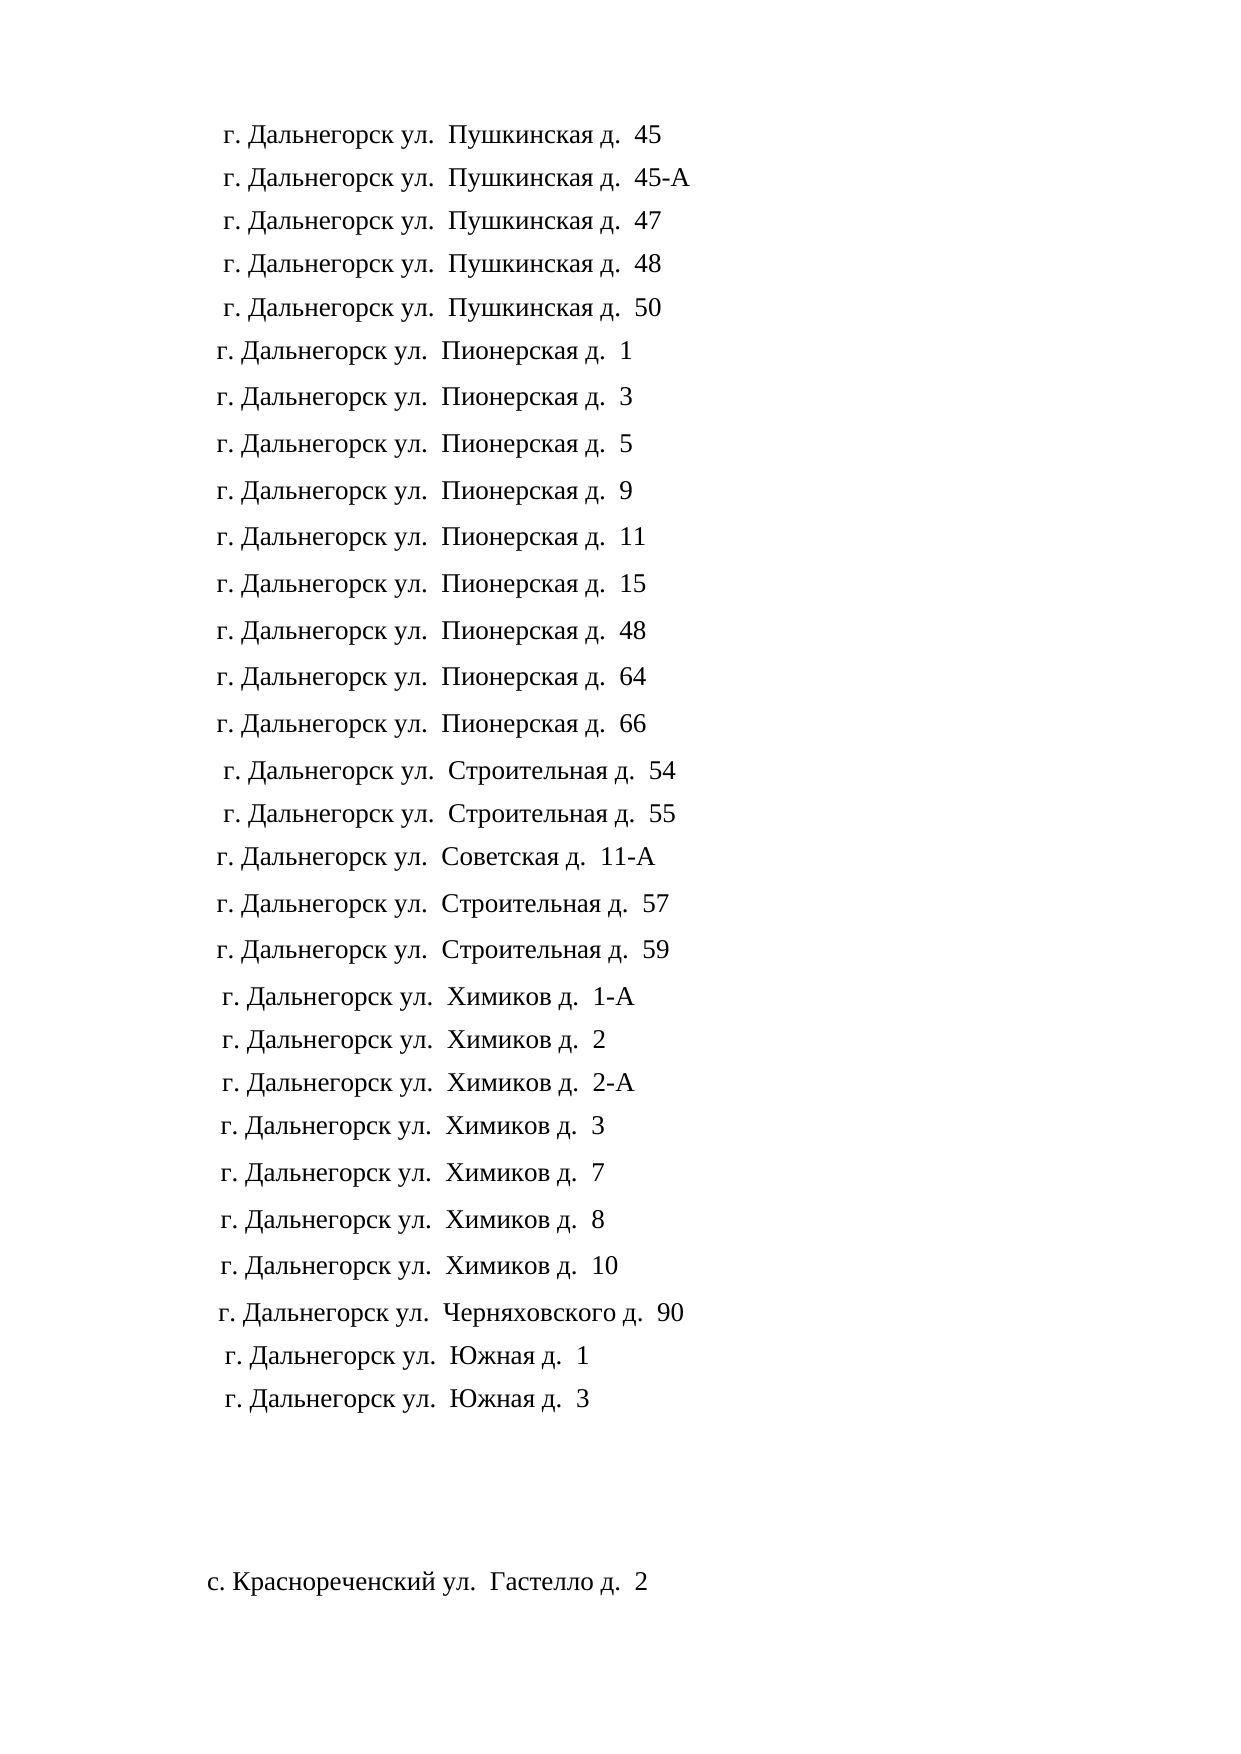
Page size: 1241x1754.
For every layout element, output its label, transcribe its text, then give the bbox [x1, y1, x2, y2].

table_cell г. Дальнегорск ул. Пионерская д. 1 г. Дальнегорск ул. Пионерская д. 3 г. Дальнегорск ул. Пионерская д. 5 г. Дальнегорск ул. Пионерская д. 9 г. Дальнегорск ул. Пионерская д. 11 г. Дальнегорск ул. Пионерская д. 15 г. Дальнегорск ул. Пионерская д. 48 г. Дальнегорск ул. Пионерская д. 64 г. Дальнегорск ул. Пионерская д. 66 г. Дальнегорск ул. Строительная д. 54 [190, 334, 1073, 797]
table_cell г. Дальнегорск ул. Южная д. 3 [207, 1382, 1089, 1425]
text г. Дальнегорск ул. Химиков д. 8 [192, 1203, 1152, 1234]
text г. Дальнегорск ул. Химиков д. 3 [192, 1109, 1152, 1141]
table_cell г. Дальнегорск ул. Химиков д. 2 [190, 1023, 1073, 1066]
table_cell г. Дальнегорск ул. Пушкинская д. 47 [190, 204, 1073, 247]
table_cell г. Дальнегорск ул. Пушкинская д. 50 [190, 291, 1073, 334]
table_cell г. Дальнегорск ул. Строительная д. 55 [190, 797, 1073, 840]
table_cell г. Дальнегорск ул. Пушкинская д. 45-А [190, 161, 1073, 204]
text с. Краснореченский ул. Гастелло д. 2 [192, 1565, 1152, 1597]
table_cell г. Дальнегорск ул. Пушкинская д. 48 [190, 248, 1073, 291]
table_cell г. Дальнегорск ул. Советская д. 11-А г. Дальнегорск ул. Строительная д. 57 г. Дальнегорск ул. Строительная д. 59 г. Дальнегорск ул. Химиков д. 1-А [190, 840, 1073, 1023]
text г. Дальнегорск ул. Химиков д. 7 [192, 1156, 1152, 1187]
table_cell г. Дальнегорск ул. Химиков д. 2-А [190, 1066, 1073, 1109]
table_header г. Дальнегорск ул. Черняховского д. 90 [207, 1296, 1089, 1339]
table_cell г. Дальнегорск ул. Южная д. 1 [207, 1339, 1089, 1382]
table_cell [190, 118, 1073, 161]
text г. Дальнегорск ул. Химиков д. 10 [192, 1249, 1152, 1281]
